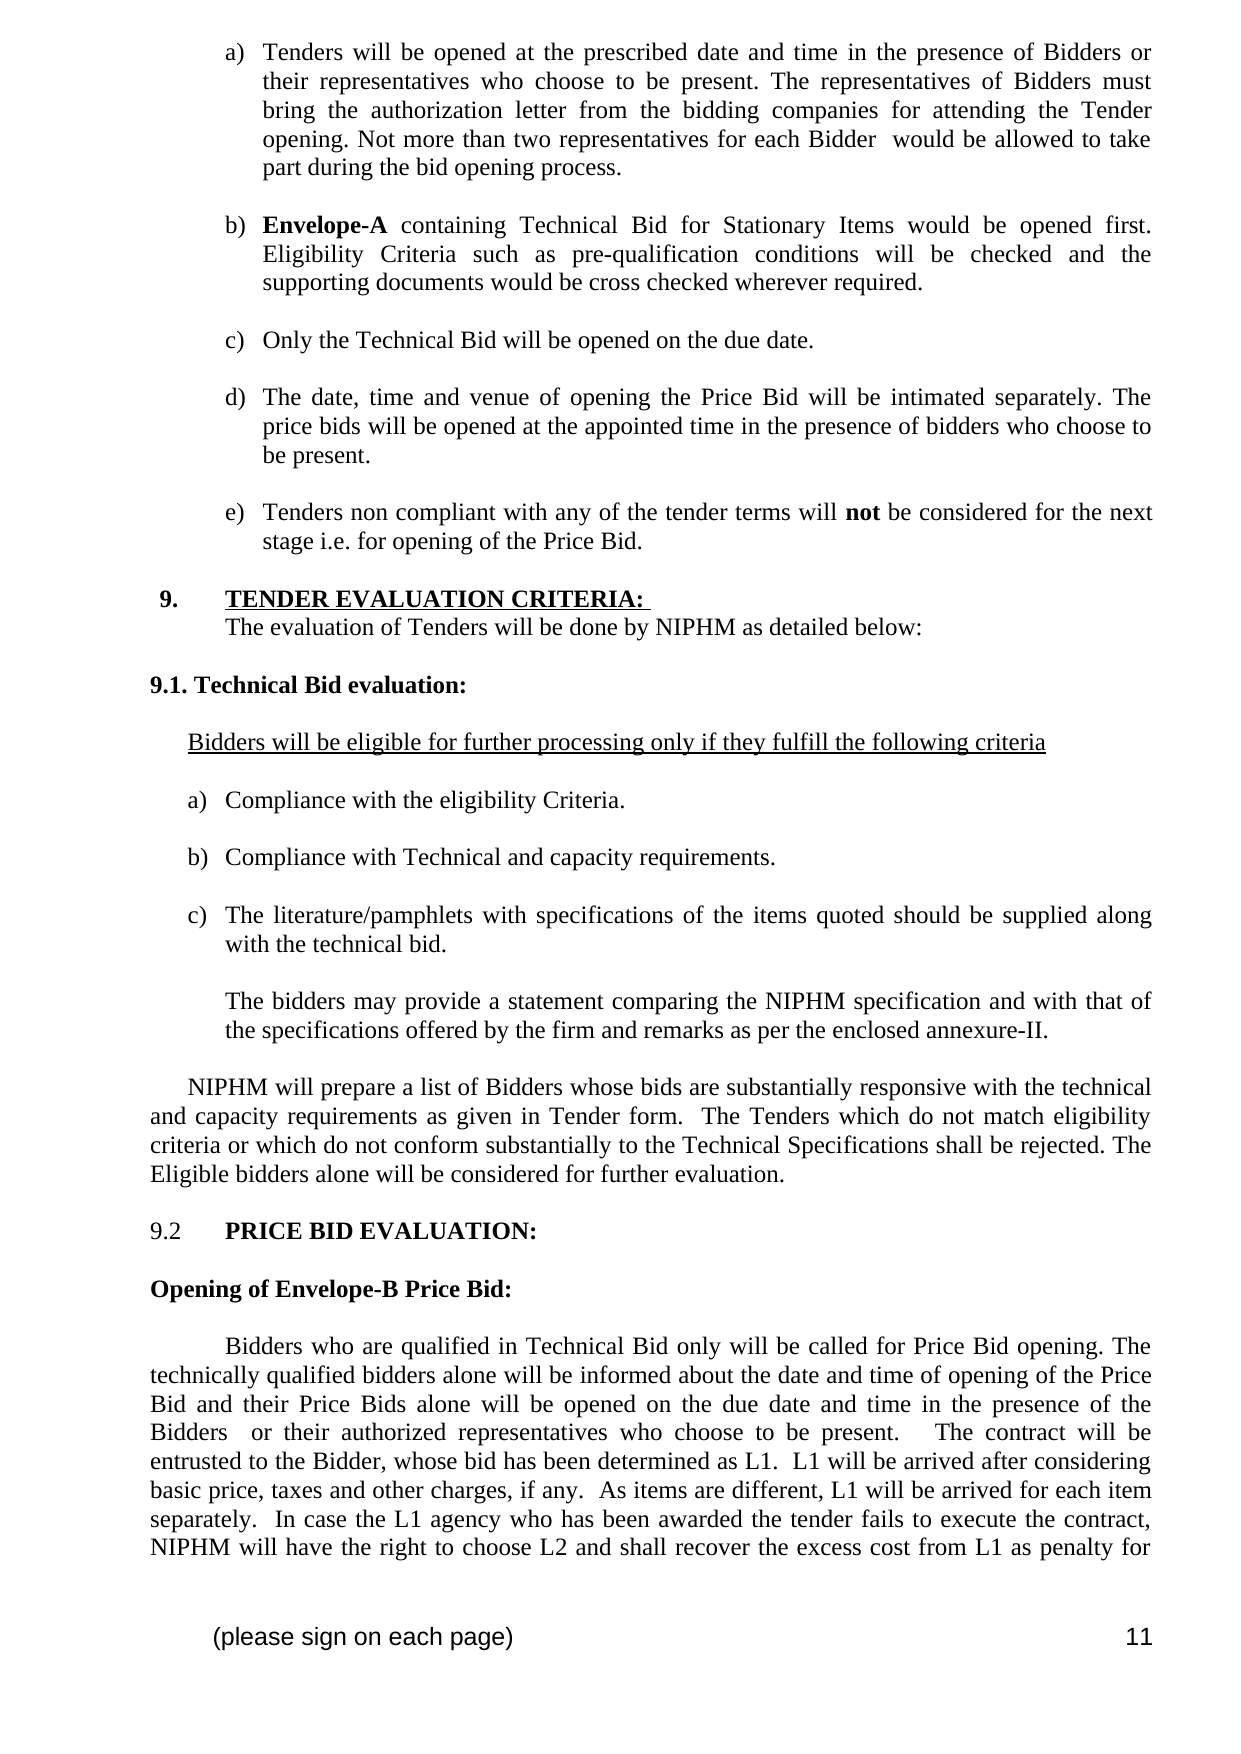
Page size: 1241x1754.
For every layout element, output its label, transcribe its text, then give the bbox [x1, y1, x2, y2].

list Tenders will be opened at the prescribed date and time in the presence of Bidders or their representatives who choose to be present. The representatives of Bidders must bring the authorization letter from the bidding companies for attending the Tender opening. Not more than two representatives for each Bidder would be allowed to take part during the bid opening process. [225, 37, 1153, 181]
text 9.2 PRICE BID EVALUATION: [150, 1216, 1153, 1245]
list Only the Technical Bid will be opened on the due date. [225, 325, 1153, 354]
list The date, time and venue of opening the Price Bid will be intimated separately. The price bids will be opened at the appointed time in the presence of bidders who choose to be present. [225, 382, 1153, 469]
text NIPHM will prepare a list of Bidders whose bids are substantially responsive with the technical and capacity requirements as given in Tender form. The Tenders which do not match eligibility criteria or which do not conform substantially to the Technical Specifications shall be rejected. The Eligible bidders alone will be considered for further evaluation. [150, 1072, 1153, 1187]
text The bidders may provide a statement comparing the NIPHM specification and with that of the specifications offered by the firm and remarks as per the enclosed annexure-II. [225, 986, 1153, 1044]
text Bidders will be eligible for further processing only if they fulfill the following criteria [150, 727, 1153, 756]
text The evaluation of Tenders will be done by NIPHM as detailed below: [150, 612, 1153, 641]
list Envelope-A containing Technical Bid for Stationary Items would be opened first. Eligibility Criteria such as pre-qualification conditions will be checked and the supporting documents would be cross checked wherever required. [225, 210, 1153, 296]
list Compliance with the eligibility Criteria. [187, 785, 1153, 814]
text 9.1. Technical Bid evaluation: [150, 670, 1153, 699]
text 9. TENDER EVALUATION CRITERIA: [159, 584, 1153, 612]
list The literature/pamphlets with specifications of the items quoted should be supplied along with the technical bid. [187, 900, 1153, 957]
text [150, 1331, 1153, 1561]
list Compliance with Technical and capacity requirements. [187, 842, 1153, 871]
text Opening of Envelope-B Price Bid: [150, 1274, 1153, 1302]
list Tenders non compliant with any of the tender terms will not be considered for the next stage i.e. for opening of the Price Bid. [225, 497, 1153, 555]
